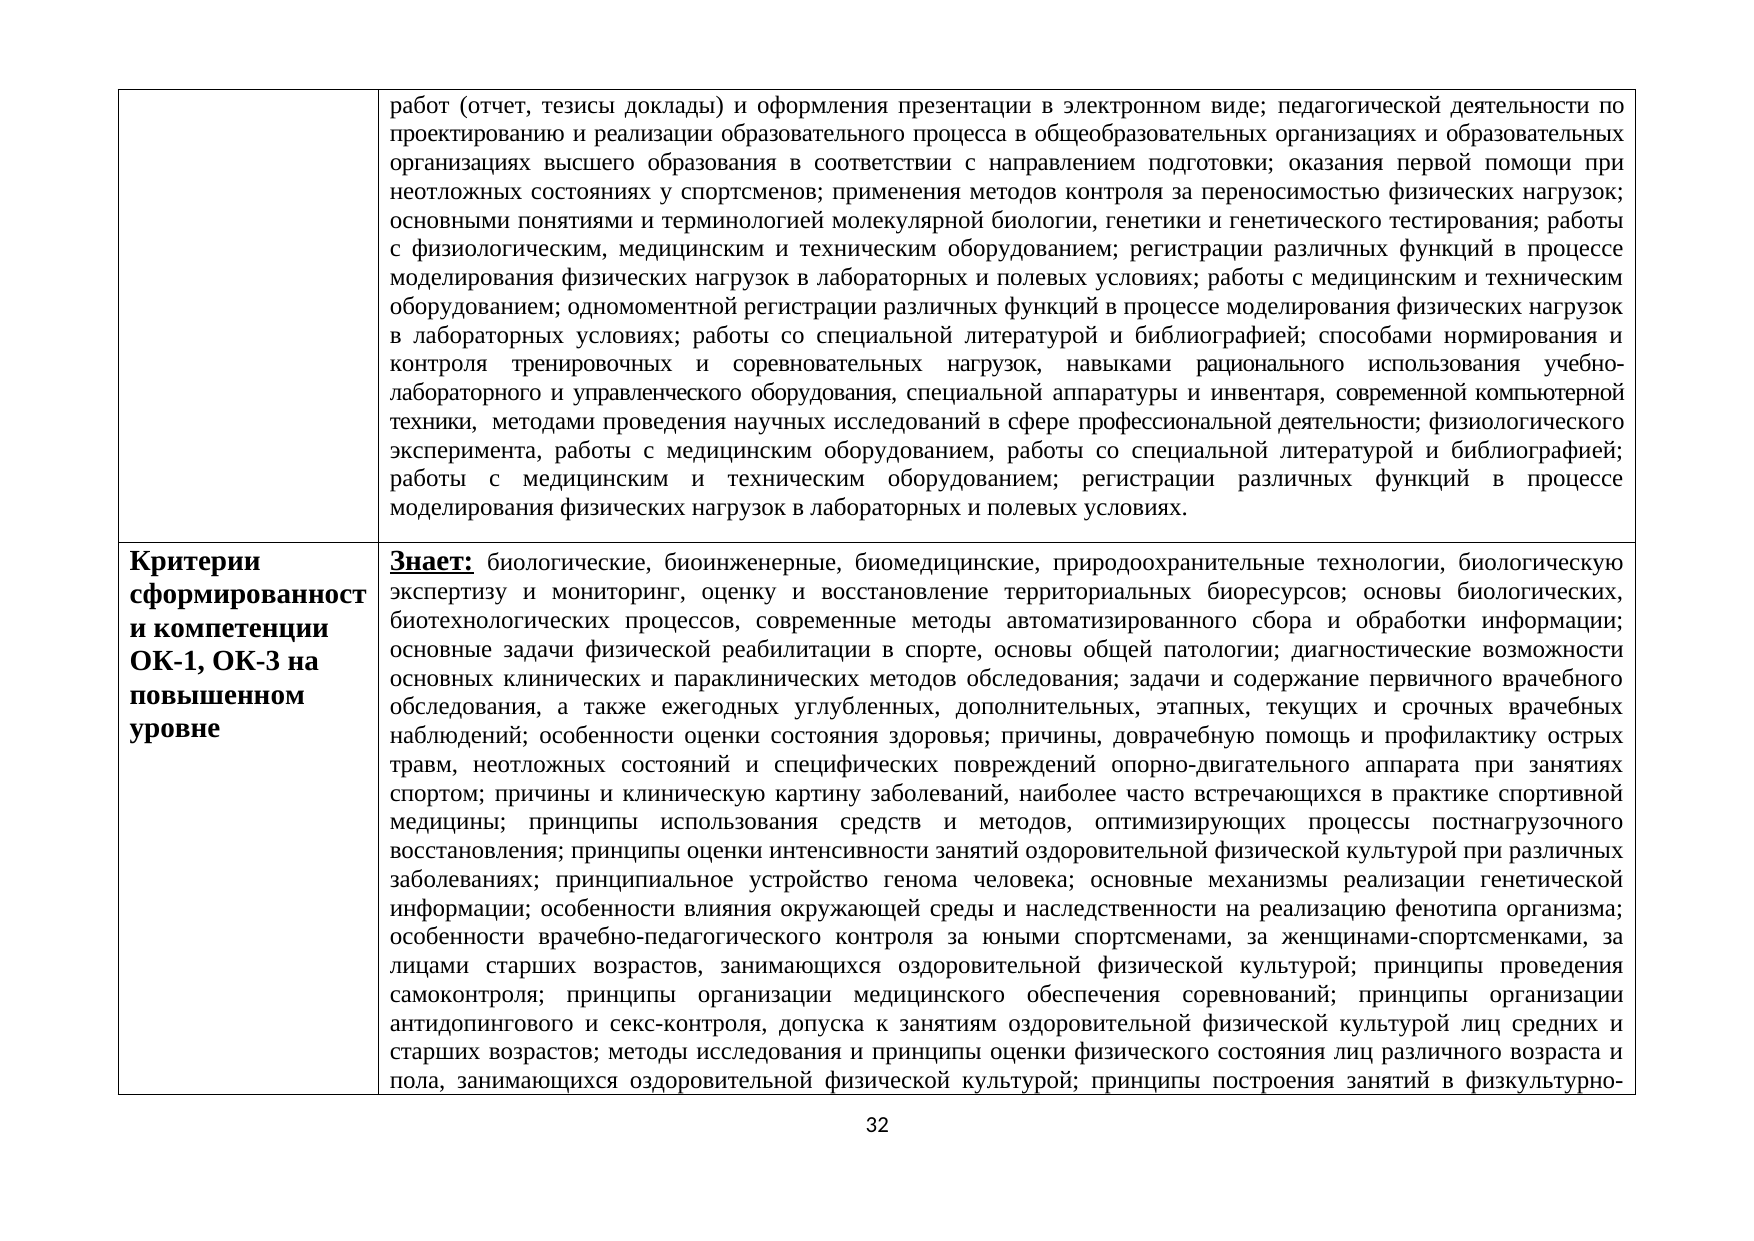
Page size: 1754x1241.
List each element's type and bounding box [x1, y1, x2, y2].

table_cell [379, 543, 1635, 1094]
table_cell [119, 90, 378, 542]
table_cell [119, 543, 378, 1094]
table_cell [379, 90, 1635, 542]
